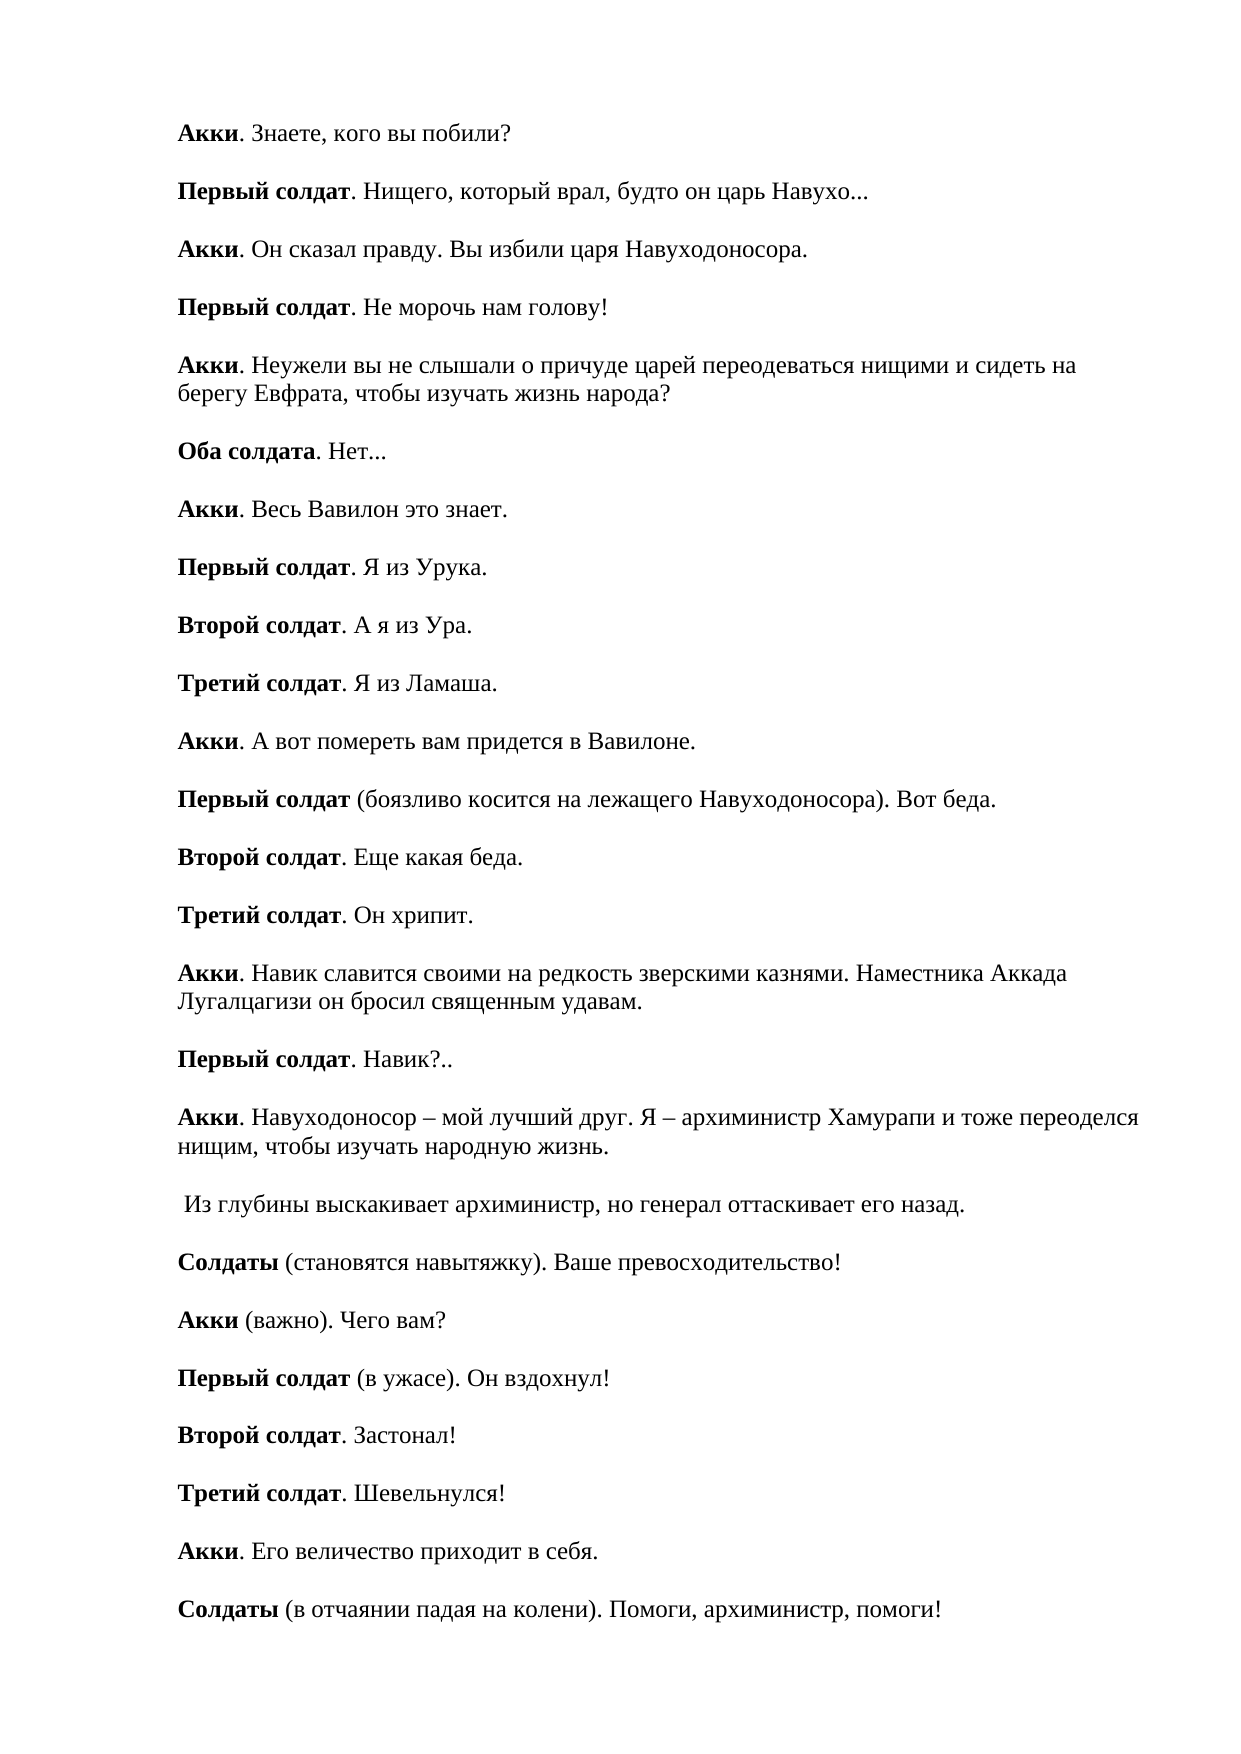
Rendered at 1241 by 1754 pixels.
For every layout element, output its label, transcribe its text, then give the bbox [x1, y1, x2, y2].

text Оба солдата. Нет... [177, 436, 1152, 465]
text Второй солдат. Застонал! [177, 1421, 1152, 1449]
text Второй солдат. Еще какая беда. [177, 842, 1152, 871]
text Акки. А вот помереть вам придется в Вавилоне. [177, 726, 1152, 755]
text Акки. Весь Вавилон это знает. [177, 494, 1152, 523]
text Первый солдат (боязливо косится на лежащего Навуходоносора). Вот беда. [177, 784, 1152, 813]
text Второй солдат. А я из Ура. [177, 610, 1152, 639]
text Акки. Неужели вы не слышали о причуде царей переодеваться нищими и сидеть на берегу Евфрата, чтобы изучать жизнь народа? [177, 350, 1152, 407]
text Акки. Навуходоносор – мой лучший друг. Я – архиминистр Хамурапи и тоже переоделся нищим, чтобы изучать народную жизнь. [177, 1102, 1152, 1160]
text Первый солдат (в ужасе). Он вздохнул! [177, 1363, 1152, 1391]
text Третий солдат. Я из Ламаша. [177, 668, 1152, 697]
text Акки. Он сказал правду. Вы избили царя Навуходоносора. [177, 234, 1152, 263]
text Первый солдат. Навик?.. [177, 1044, 1152, 1073]
text Третий солдат. Он хрипит. [177, 900, 1152, 928]
text Из глубины выскакивает архиминистр, но генерал оттаскивает его назад. [177, 1189, 1152, 1218]
text Акки (важно). Чего вам? [177, 1305, 1152, 1333]
text Третий солдат. Шевельнулся! [177, 1478, 1152, 1507]
text Акки. Его величество приходит в себя. [177, 1536, 1152, 1565]
text Солдаты (становятся навытяжку). Ваше превосходительство! [177, 1247, 1152, 1276]
text Акки. Знаете, кого вы побили? [177, 118, 1152, 147]
text Акки. Навик славится своими на редкость зверскими казнями. Наместника Аккада Лугалцагизи он бросил священным удавам. [177, 958, 1152, 1015]
text Солдаты (в отчаянии падая на колени). Помоги, архиминистр, помоги! [177, 1594, 1152, 1623]
text Первый солдат. Я из Урука. [177, 552, 1152, 581]
text Первый солдат. Нищего, который врал, будто он царь Навухо... [177, 176, 1152, 205]
text Первый солдат. Не морочь нам голову! [177, 292, 1152, 321]
